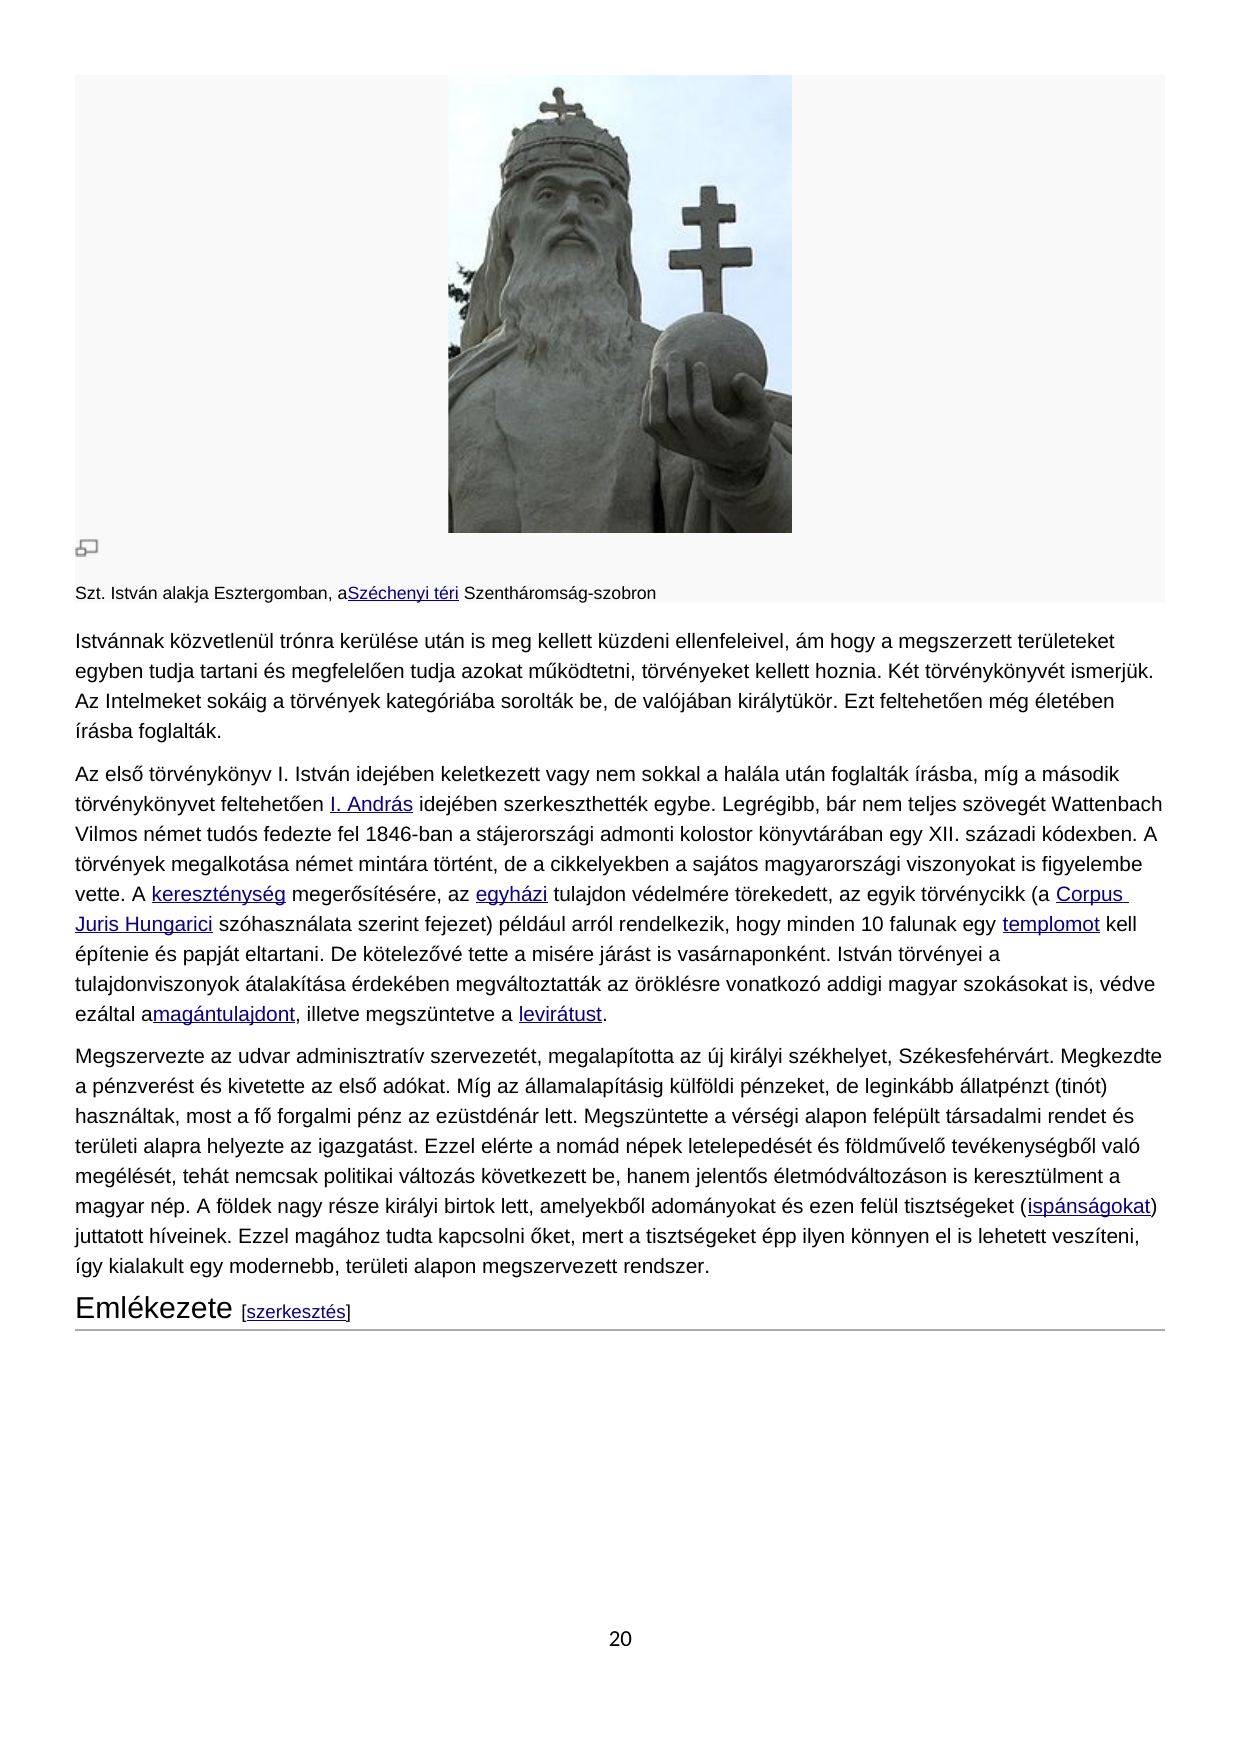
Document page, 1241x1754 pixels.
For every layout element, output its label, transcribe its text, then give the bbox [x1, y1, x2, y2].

text Megszervezte az udvar adminisztratív szervezetét, megalapította az új királyi székhelyet, Székesfehérvárt. Megkezdte a pénzverést és kivetette az első adókat. Míg az államalapításig külföldi pénzeket, de leginkább állatpénzt (tinót) használtak, most a fő forgalmi pénz az ezüstdénár lett. Megszüntette a vérségi alapon felépült társadalmi rendet és területi alapra helyezte az igazgatást. Ezzel elérte a nomád népek letelepedését és földművelő tevékenységből való megélését, tehát nemcsak politikai változás következett be, hanem jelentős életmódváltozáson is keresztülment a magyar nép. A földek nagy része királyi birtok lett, amelyekből adományokat és ezen felül tisztségeket (ispánságokat) juttatott híveinek. Ezzel magához tudta kapcsolni őket, mert a tisztségeket épp ilyen könnyen el is lehetett veszíteni, így kialakult egy modernebb, területi alapon megszervezett rendszer. [75, 1038, 1165, 1278]
text Emlékezete [szerkesztés] [75, 1290, 1165, 1329]
text Az első törvénykönyv I. István idejében keletkezett vagy nem sokkal a halála után foglalták írásba, míg a második törvénykönyvet feltehetően I. András idejében szerkeszthették egybe. Legrégibb, bár nem teljes szövegét Wattenbach Vilmos német tudós fedezte fel 1846-ban a stájerországi admonti kolostor könyvtárában egy XII. századi kódexben. A törvények megalkotása német mintára történt, de a cikkelyekben a sajátos magyarországi viszonyokat is figyelembe vette. A kereszténység megerősítésére, az egyházi tulajdon védelmére törekedett, az egyik törvénycikk (a Corpus Juris Hungarici szóhasználata szerint fejezet) például arról rendelkezik, hogy minden 10 falunak egy templomot kell építenie és papját eltartani. De kötelezővé tette a misére járást is vasárnaponként. István törvényei a tulajdonviszonyok átalakítása érdekében megváltoztatták az öröklésre vonatkozó addigi magyar szokásokat is, védve ezáltal amagántulajdont, illetve megszüntetve a levirátust. [75, 755, 1165, 1025]
picture [448, 75, 792, 533]
picture [75, 539, 99, 557]
text Istvánnak közvetlenül trónra kerülése után is meg kellett küzdeni ellenfeleivel, ám hogy a megszerzett területeket egyben tudja tartani és megfelelően tudja azokat működtetni, törvényeket kellett hoznia. Két törvénykönyvét ismerjük. Az Intelmeket sokáig a törvények kategóriába sorolták be, de valójában királytükör. Ezt feltehetően még életében írásba foglalták. [75, 623, 1165, 743]
text Szt. István alakja Esztergomban, aSzéchenyi téri Szentháromság-szobron [75, 568, 1165, 603]
